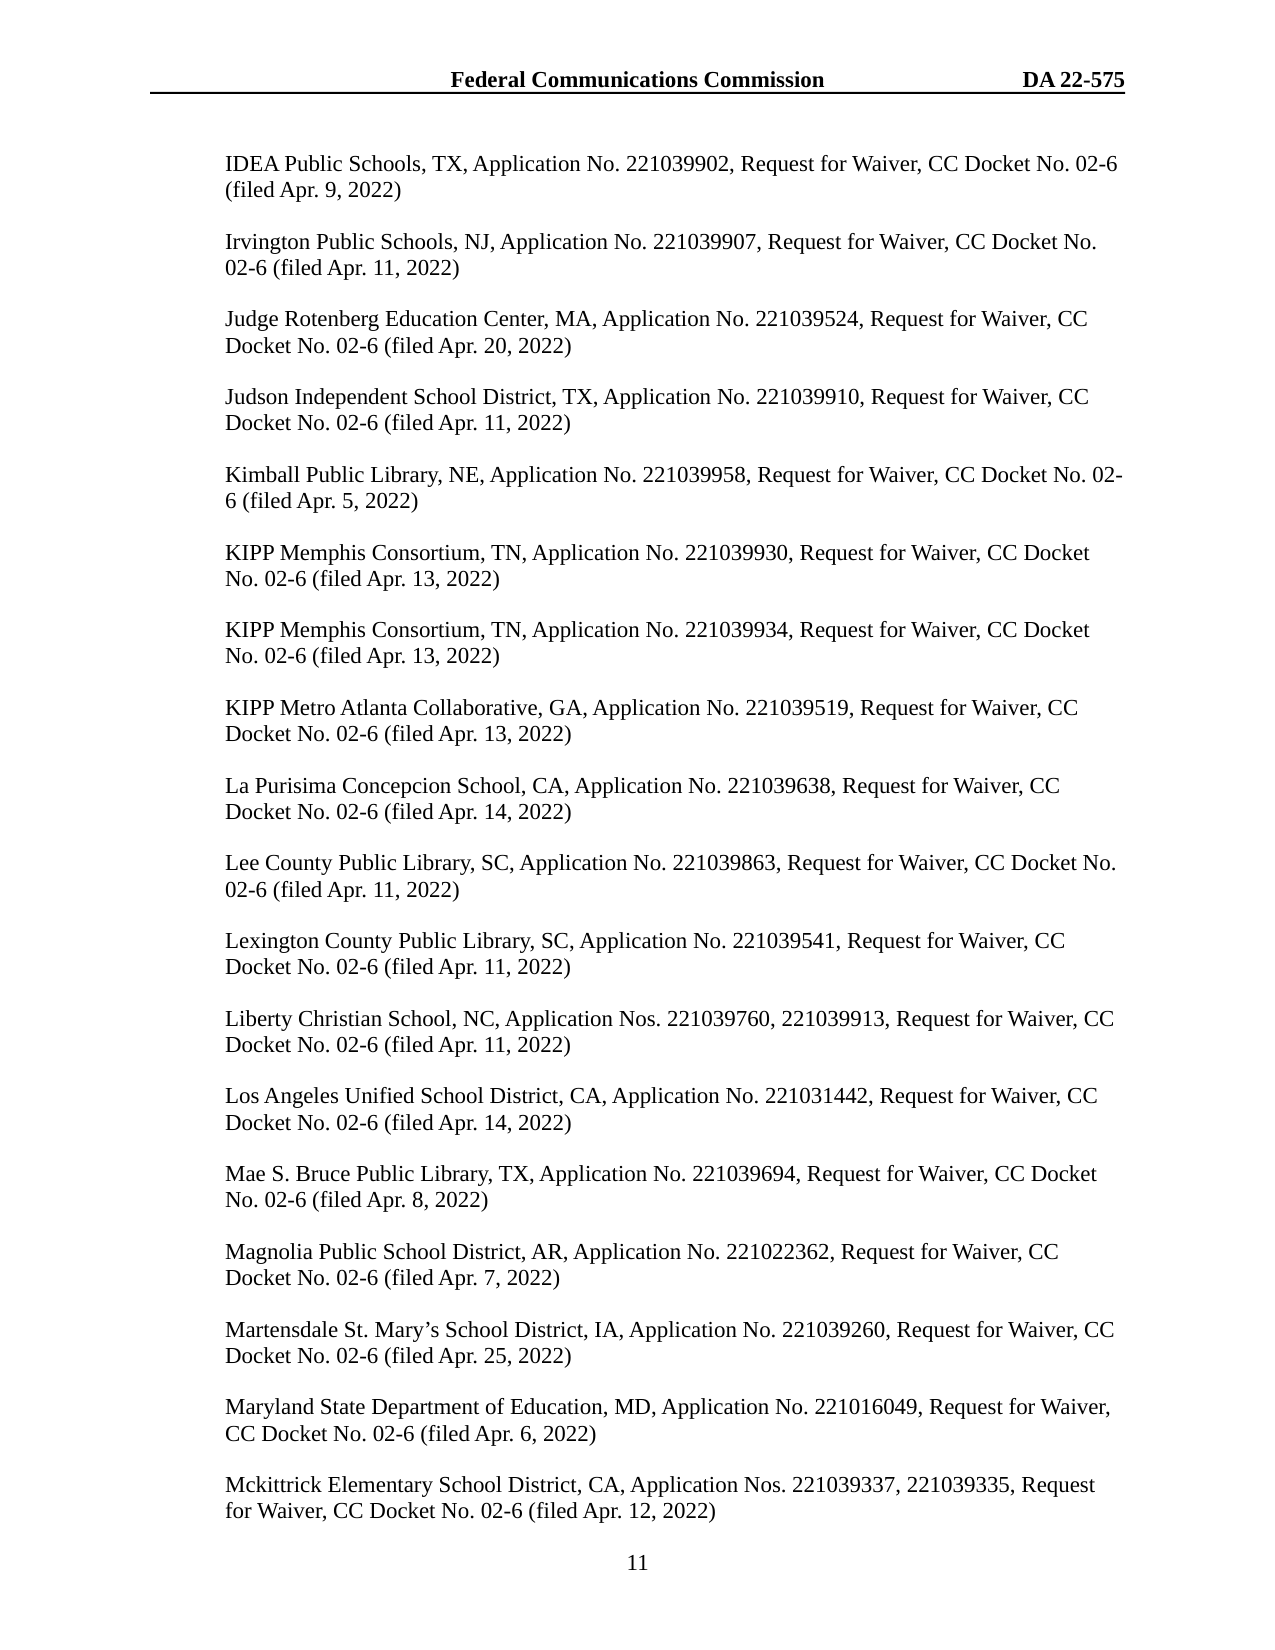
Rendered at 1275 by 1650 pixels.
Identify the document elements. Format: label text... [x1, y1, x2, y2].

text La Purisima Concepcion School, CA, Application No. 221039638, Request for Waiver, CC Docket No. 02-6 (filed Apr. 14, 2022) [225, 772, 1125, 824]
text Magnolia Public School District, AR, Application No. 221022362, Request for Waiver, CC Docket No. 02-6 (filed Apr. 7, 2022) [225, 1238, 1125, 1291]
text Los Angeles Unified School District, CA, Application No. 221031442, Request for Waiver, CC Docket No. 02-6 (filed Apr. 14, 2022) [225, 1082, 1125, 1135]
text KIPP Metro Atlanta Collaborative, GA, Application No. 221039519, Request for Waiver, CC Docket No. 02-6 (filed Apr. 13, 2022) [225, 694, 1125, 747]
text Kimball Public Library, NE, Application No. 221039958, Request for Waiver, CC Docket No. 02-6 (filed Apr. 5, 2022) [225, 461, 1125, 513]
text Irvington Public Schools, NJ, Application No. 221039907, Request for Waiver, CC Docket No. 02-6 (filed Apr. 11, 2022) [225, 228, 1125, 280]
text IDEA Public Schools, TX, Application No. 221039902, Request for Waiver, CC Docket No. 02-6 (filed Apr. 9, 2022) [225, 150, 1125, 203]
text Martensdale St. Mary’s School District, IA, Application No. 221039260, Request for Waiver, CC Docket No. 02-6 (filed Apr. 25, 2022) [225, 1316, 1125, 1368]
text Judson Independent School District, TX, Application No. 221039910, Request for Waiver, CC Docket No. 02-6 (filed Apr. 11, 2022) [225, 383, 1125, 436]
text Mae S. Bruce Public Library, TX, Application No. 221039694, Request for Waiver, CC Docket No. 02-6 (filed Apr. 8, 2022) [225, 1160, 1125, 1213]
text Judge Rotenberg Education Center, MA, Application No. 221039524, Request for Waiver, CC Docket No. 02-6 (filed Apr. 20, 2022) [225, 305, 1125, 358]
text KIPP Memphis Consortium, TN, Application No. 221039934, Request for Waiver, CC Docket No. 02-6 (filed Apr. 13, 2022) [225, 616, 1125, 669]
text Mckittrick Elementary School District, CA, Application Nos. 221039337, 221039335, Request for Waiver, CC Docket No. 02-6 (filed Apr. 12, 2022) [225, 1471, 1125, 1524]
text Lee County Public Library, SC, Application No. 221039863, Request for Waiver, CC Docket No. 02-6 (filed Apr. 11, 2022) [225, 849, 1125, 902]
text Liberty Christian School, NC, Application Nos. 221039760, 221039913, Request for Waiver, CC Docket No. 02-6 (filed Apr. 11, 2022) [225, 1005, 1125, 1057]
text Maryland State Department of Education, MD, Application No. 221016049, Request for Waiver, CC Docket No. 02-6 (filed Apr. 6, 2022) [225, 1393, 1125, 1446]
text Lexington County Public Library, SC, Application No. 221039541, Request for Waiver, CC Docket No. 02-6 (filed Apr. 11, 2022) [225, 927, 1125, 980]
text KIPP Memphis Consortium, TN, Application No. 221039930, Request for Waiver, CC Docket No. 02-6 (filed Apr. 13, 2022) [225, 538, 1125, 591]
